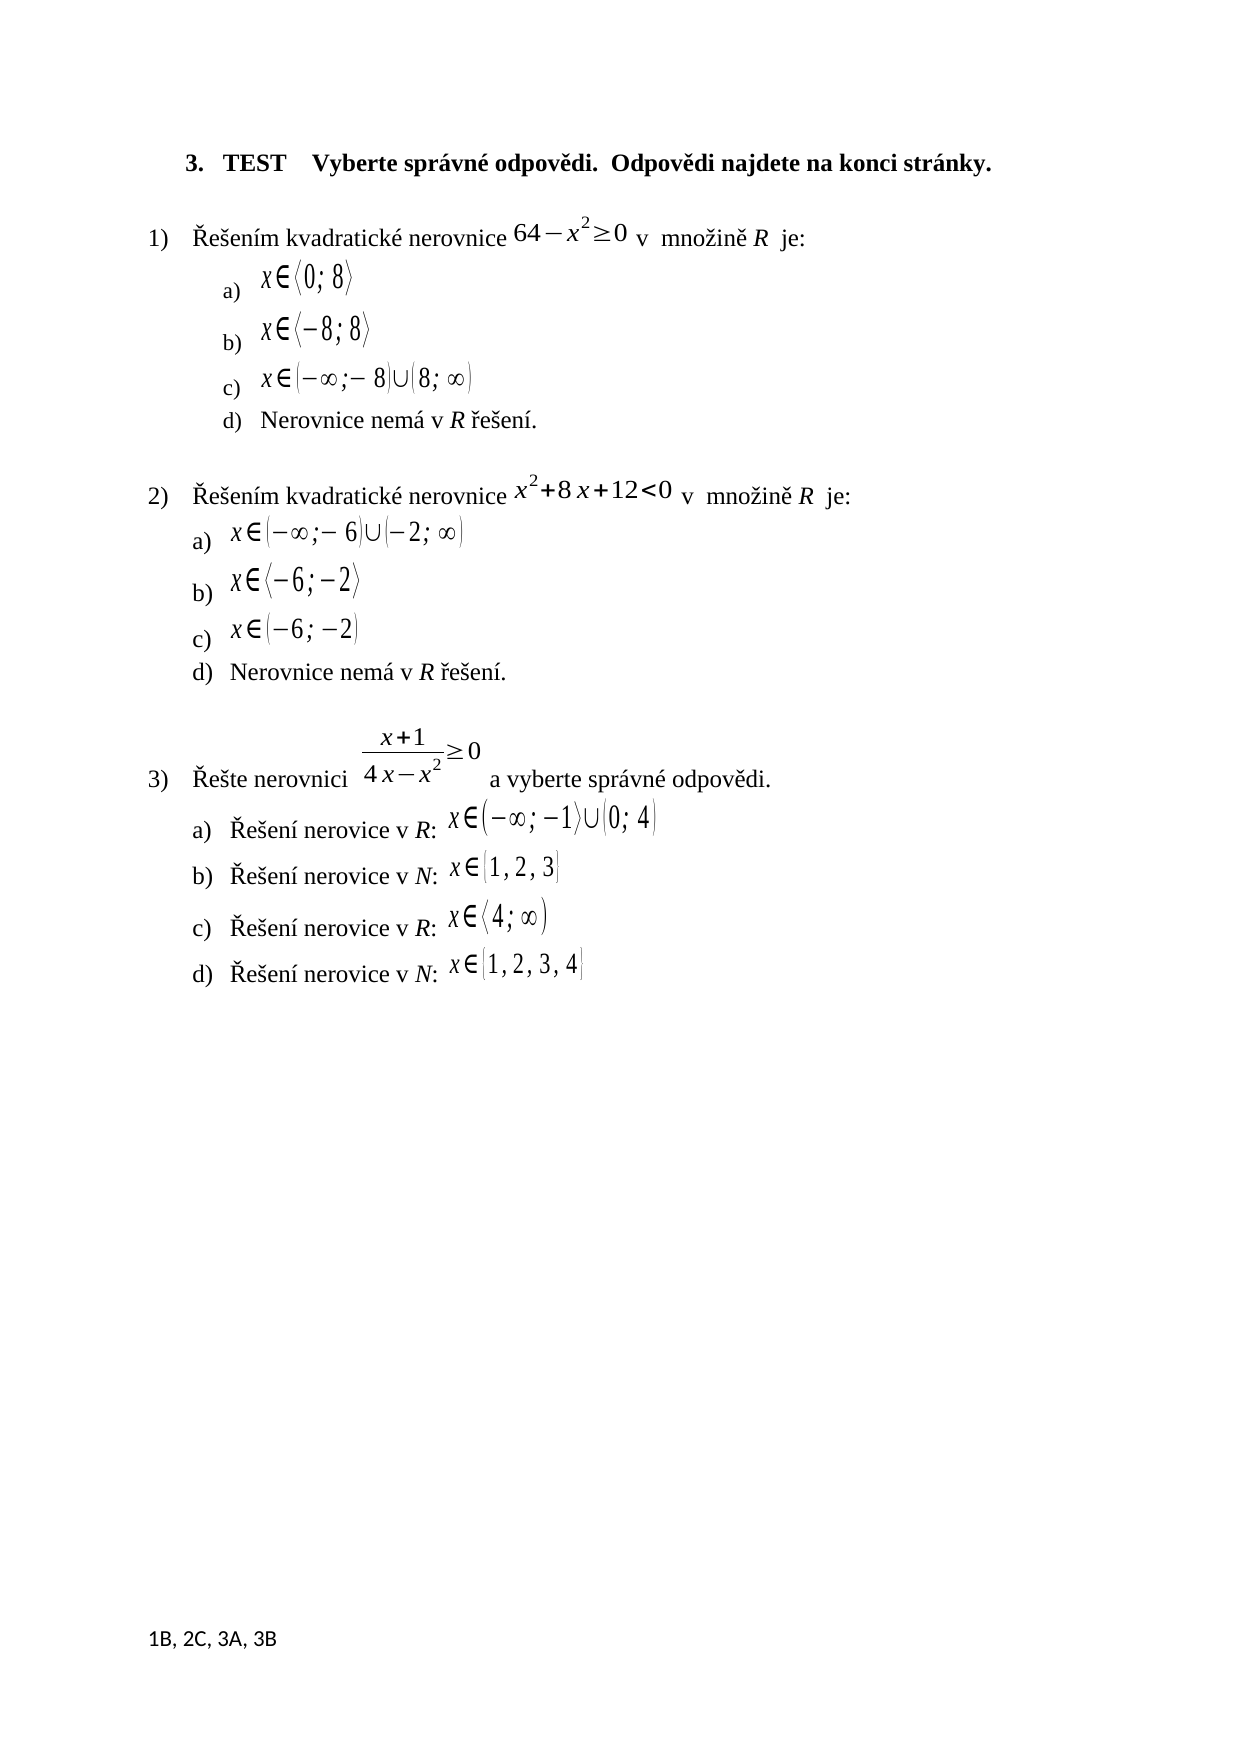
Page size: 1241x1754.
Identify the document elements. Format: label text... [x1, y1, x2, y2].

list Řešení nerovice v N: [192, 946, 1093, 987]
list Řešení nerovice v R: [192, 797, 1093, 844]
list Řešte nerovnici a vyberte správné odpovědi. [148, 723, 1093, 792]
list Nerovnice nemá v R řešení. [223, 405, 1093, 434]
list Řešení nerovice v R: [192, 894, 1093, 942]
list Řešením kvadratické nerovnice v množině R je: [148, 471, 1093, 509]
list Řešení nerovice v N: [192, 848, 1093, 890]
list Nerovnice nemá v R řešení. [192, 657, 1093, 686]
list Řešením kvadratické nerovnice v množině R je: [148, 214, 1093, 252]
list TEST Vyberte správné odpovědi. Odpovědi najdete na konci stránky. [185, 148, 1093, 176]
